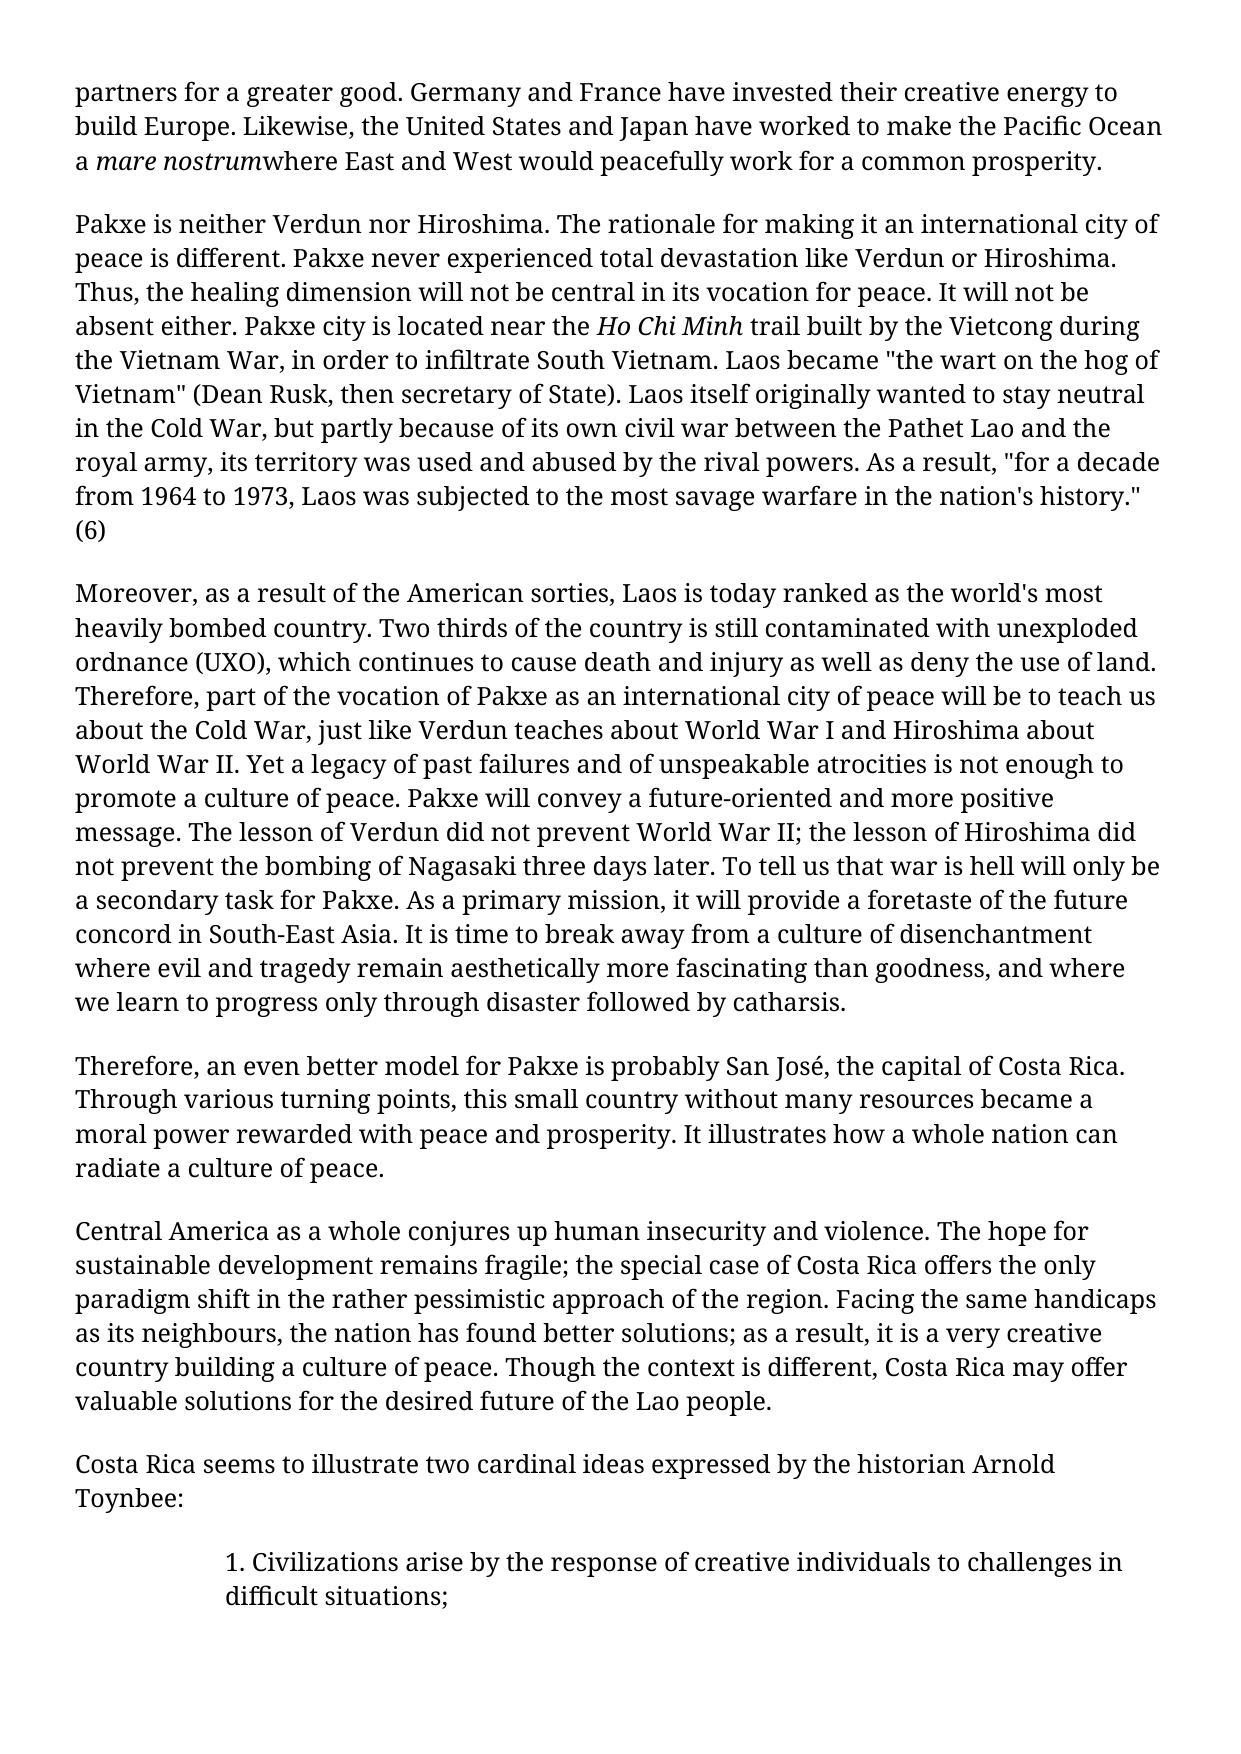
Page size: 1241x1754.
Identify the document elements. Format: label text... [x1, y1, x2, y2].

text Central America as a whole conjures up human insecurity and violence. The hope for sustainable development remains fragile; the special case of Costa Rica offers the only paradigm shift in the rather pessimistic approach of the region. Facing the same handicaps as its neighbours, the nation has found better solutions; as a result, it is a very creative country building a culture of peace. Though the context is different, Costa Rica may offer valuable solutions for the desired future of the Lao people. [75, 1213, 1165, 1418]
text 1. Civilizations arise by the response of creative individuals to challenges in difficult situations; [225, 1544, 1165, 1612]
text Pakxe is neither Verdun nor Hiroshima. The rationale for making it an international city of peace is different. Pakxe never experienced total devastation like Verdun or Hiroshima. Thus, the healing dimension will not be central in its vocation for peace. It will not be absent either. Pakxe city is located near the Ho Chi Minh trail built by the Vietcong during the Vietnam War, in order to infiltrate South Vietnam. Laos became "the wart on the hog of Vietnam" (Dean Rusk, then secretary of State). Laos itself originally wanted to stay neutral in the Cold War, but partly because of its own civil war between the Pathet Lao and the royal army, its territory was used and abused by the rival powers. As a result, "for a decade from 1964 to 1973, Laos was subjected to the most savage warfare in the nation's history." (6) [75, 206, 1165, 547]
text Therefore, an even better model for Pakxe is probably San José, the capital of Costa Rica. Through various turning points, this small country without many resources became a moral power rewarded with peace and prosperity. It illustrates how a whole nation can radiate a culture of peace. [75, 1048, 1165, 1184]
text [75, 75, 1165, 177]
text Moreover, as a result of the American sorties, Laos is today ranked as the world's most heavily bombed country. Two thirds of the country is still contaminated with unexploded ordnance (UXO), which continues to cause death and injury as well as deny the use of land. Therefore, part of the vocation of Pakxe as an international city of peace will be to teach us about the Cold War, just like Verdun teaches about World War I and Hiroshima about World War II. Yet a legacy of past failures and of unspeakable atrocities is not enough to promote a culture of peace. Pakxe will convey a future-oriented and more positive message. The lesson of Verdun did not prevent World War II; the lesson of Hiroshima did not prevent the bombing of Nagasaki three days later. To tell us that war is hell will only be a secondary task for Pakxe. As a primary mission, it will provide a foretaste of the future concord in South-East Asia. It is time to break away from a culture of disenchantment where evil and tragedy remain aesthetically more fascinating than goodness, and where we learn to progress only through disaster followed by catharsis. [75, 576, 1165, 1019]
text Costa Rica seems to illustrate two cardinal ideas expressed by the historian Arnold Toynbee: [75, 1447, 1165, 1515]
